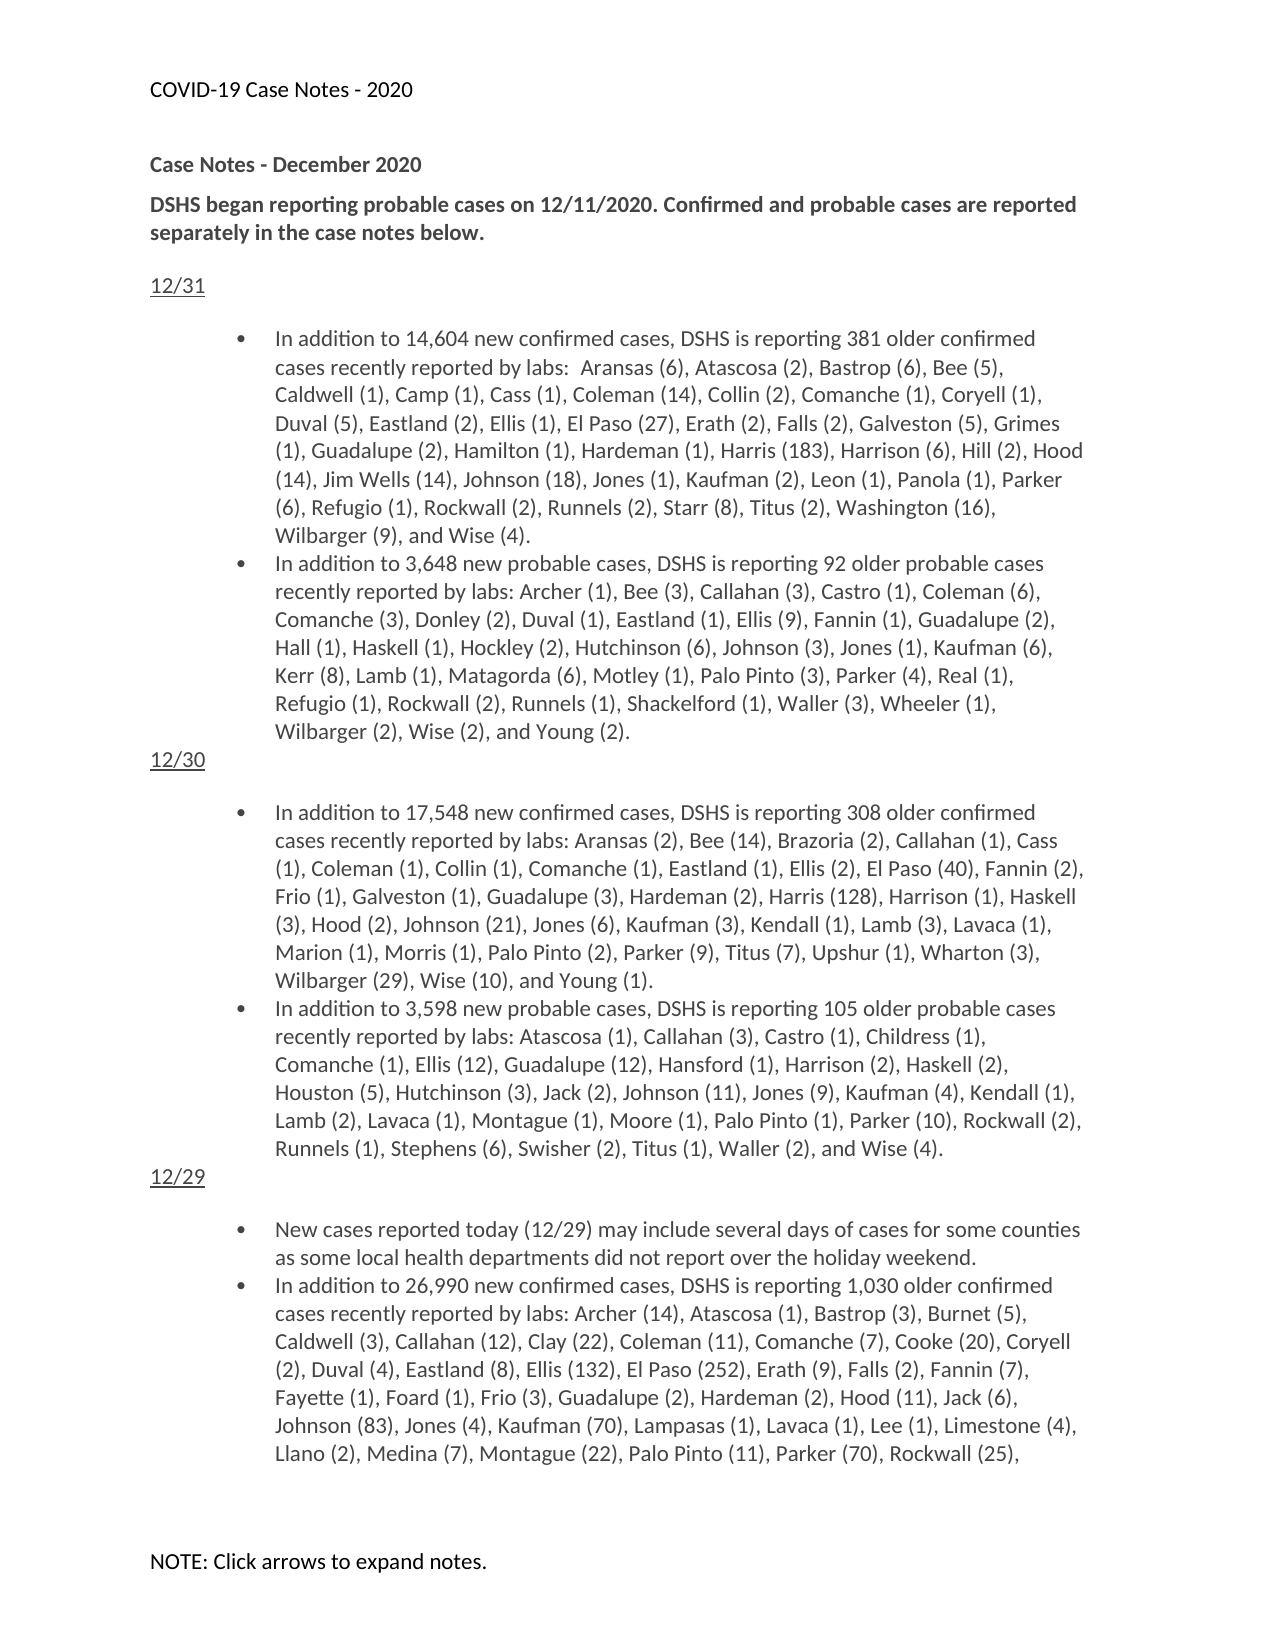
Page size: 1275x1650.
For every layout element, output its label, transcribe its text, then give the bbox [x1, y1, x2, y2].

list In addition to 3,648 new probable cases, DSHS is reporting 92 older probable cases recently reported by labs: Archer (1), Bee (3), Callahan (3), Castro (1), Coleman (6), Comanche (3), Donley (2), Duval (1), Eastland (1), Ellis (9), Fannin (1), Guadalupe (2), Hall (1), Haskell (1), Hockley (2), Hutchinson (6), Johnson (3), Jones (1), Kaufman (6), Kerr (8), Lamb (1), Matagorda (6), Motley (1), Palo Pinto (3), Parker (4), Real (1), Refugio (1), Rockwall (2), Runnels (1), Shackelford (1), Waller (3), Wheeler (1), Wilbarger (2), Wise (2), and Young (2). [237, 549, 1087, 745]
list New cases reported today (12/29) may include several days of cases for some counties as some local health departments did not report over the holiday weekend. [237, 1215, 1087, 1271]
text Case Notes - December 2020 [150, 150, 1125, 178]
list In addition to 14,604 new confirmed cases, DSHS is reporting 381 older confirmed cases recently reported by labs: Aransas (6), Atascosa (2), Bastrop (6), Bee (5), Caldwell (1), Camp (1), Cass (1), Coleman (14), Collin (2), Comanche (1), Coryell (1), Duval (5), Eastland (2), Ellis (1), El Paso (27), Erath (2), Falls (2), Galveston (5), Grimes (1), Guadalupe (2), Hamilton (1), Hardeman (1), Harris (183), Harrison (6), Hill (2), Hood (14), Jim Wells (14), Johnson (18), Jones (1), Kaufman (2), Leon (1), Panola (1), Parker (6), Refugio (1), Rockwall (2), Runnels (2), Starr (8), Titus (2), Washington (16), Wilbarger (9), and Wise (4). [237, 324, 1087, 549]
text DSHS began reporting probable cases on 12/11/2020. Confirmed and probable cases are reported separately in the case notes below. [150, 191, 1125, 247]
text 12/29 [150, 1162, 1125, 1190]
list In addition to 17,548 new confirmed cases, DSHS is reporting 308 older confirmed cases recently reported by labs: Aransas (2), Bee (14), Brazoria (2), Callahan (1), Cass (1), Coleman (1), Collin (1), Comanche (1), Eastland (1), Ellis (2), El Paso (40), Fannin (2), Frio (1), Galveston (1), Guadalupe (3), Hardeman (2), Harris (128), Harrison (1), Haskell (3), Hood (2), Johnson (21), Jones (6), Kaufman (3), Kendall (1), Lamb (3), Lavaca (1), Marion (1), Morris (1), Palo Pinto (2), Parker (9), Titus (7), Upshur (1), Wharton (3), Wilbarger (29), Wise (10), and Young (1). [237, 798, 1087, 994]
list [237, 1271, 1087, 1467]
text 12/30 [150, 745, 1125, 773]
text 12/31 [150, 272, 1125, 299]
list In addition to 3,598 new probable cases, DSHS is reporting 105 older probable cases recently reported by labs: Atascosa (1), Callahan (3), Castro (1), Childress (1), Comanche (1), Ellis (12), Guadalupe (12), Hansford (1), Harrison (2), Haskell (2), Houston (5), Hutchinson (3), Jack (2), Johnson (11), Jones (9), Kaufman (4), Kendall (1), Lamb (2), Lavaca (1), Montague (1), Moore (1), Palo Pinto (1), Parker (10), Rockwall (2), Runnels (1), Stephens (6), Swisher (2), Titus (1), Waller (2), and Wise (4). [237, 994, 1087, 1162]
